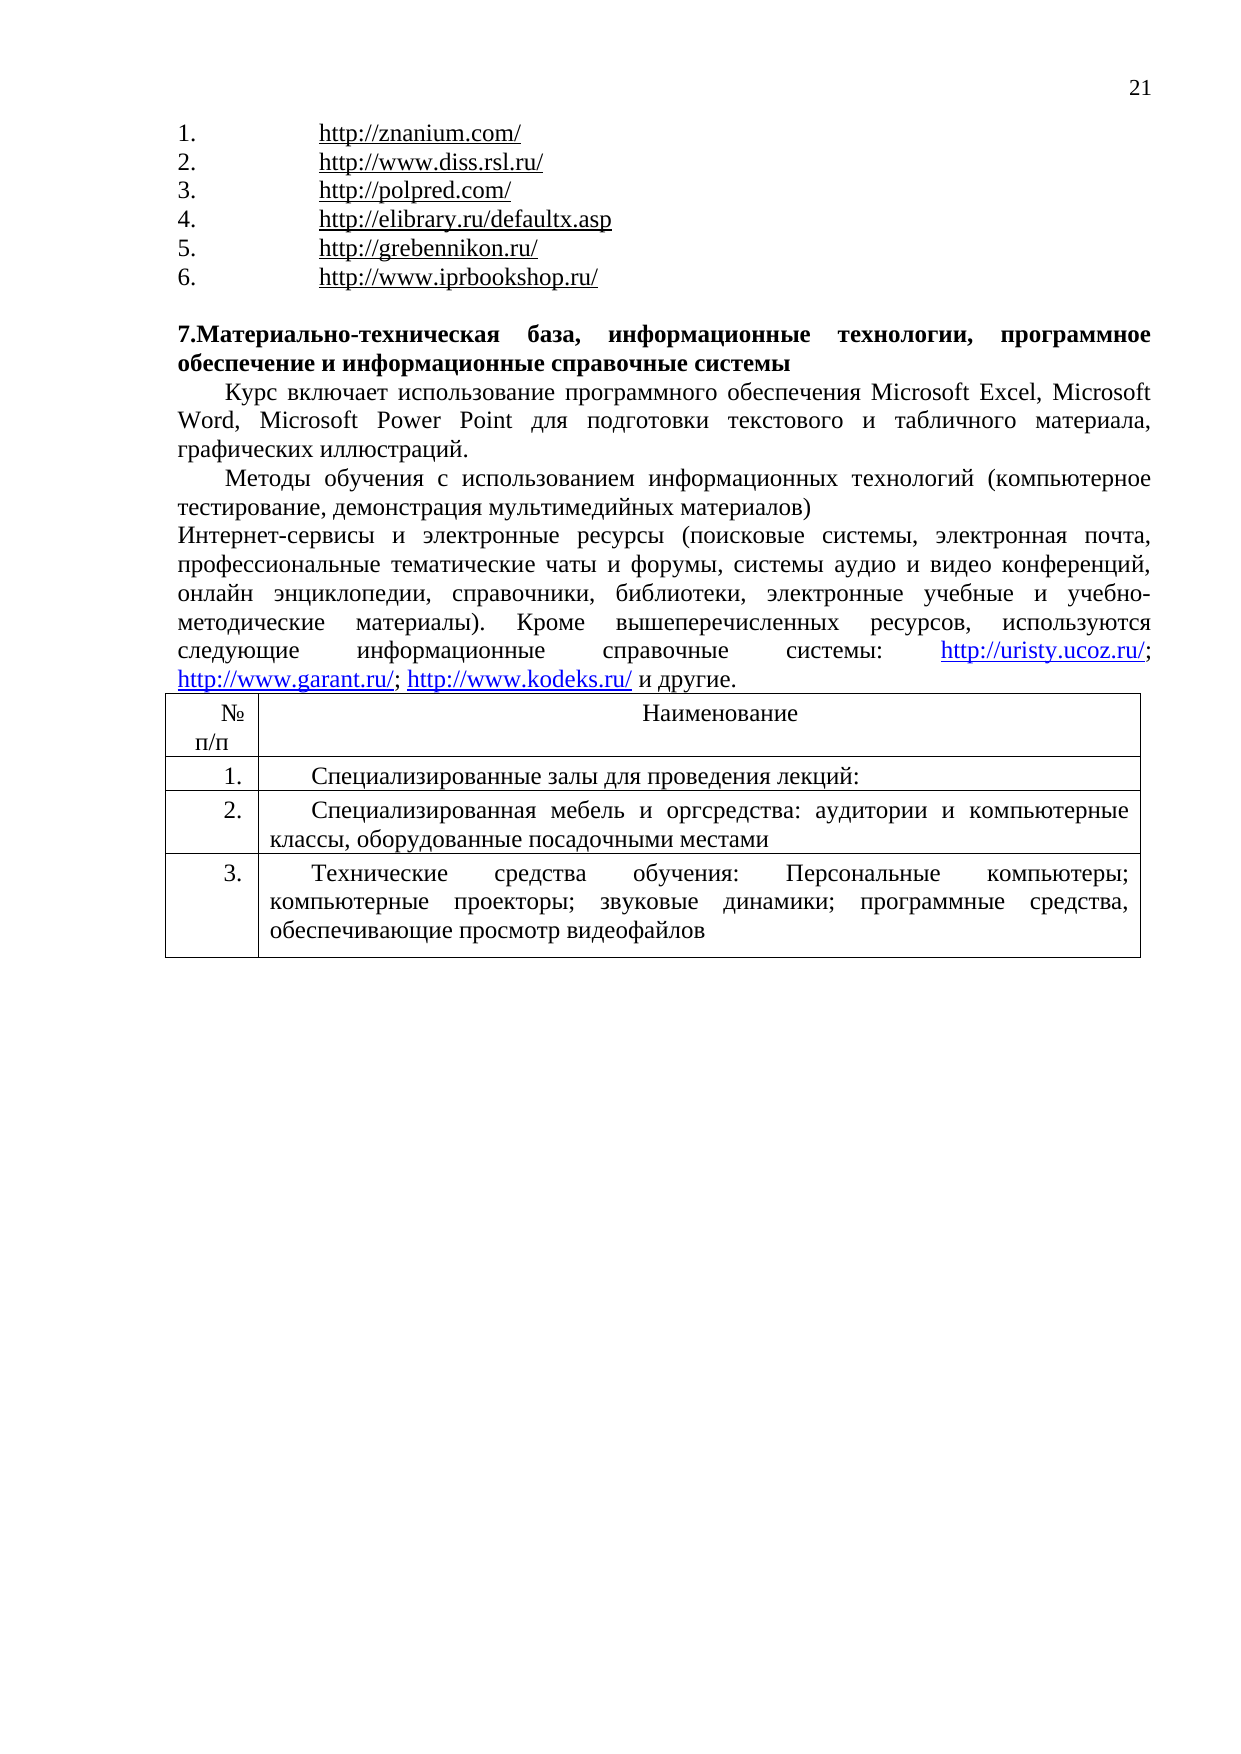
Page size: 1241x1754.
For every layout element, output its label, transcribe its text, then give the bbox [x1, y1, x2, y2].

list http://grebennikon.ru/ [177, 233, 1152, 262]
table_cell 3. [166, 854, 258, 957]
table_cell 1. [166, 757, 258, 790]
table_header Наименование [259, 694, 1140, 756]
list http://znanium.com/ [177, 118, 1152, 147]
list http://polpred.com/ [177, 176, 1152, 204]
text Интернет-сервисы и электронные ресурсы (поисковые системы, электронная почта, профессиональные тематические чаты и форумы, системы аудио и видео конференций, онлайн энциклопедии, справочники, библиотеки, электронные учебные и учебно-методические материалы). Кроме вышеперечисленных ресурсов, используются следующие информационные справочные системы: http://uristy.ucoz.ru/; http://www.garant.ru/; http://www.kodeks.ru/ и другие. [177, 521, 1152, 693]
list http://www.iprbookshop.ru/ [177, 262, 1152, 291]
table_header № п/п [166, 694, 258, 756]
list http://www.diss.rsl.ru/ [177, 147, 1152, 176]
list http://elibrary.ru/defaultx.asp [177, 204, 1152, 233]
text Курс включает использование программного обеспечения Microsoft Excel, Microsoft Word, Microsoft Power Point для подготовки текстового и табличного материала, графических иллюстраций. [177, 377, 1152, 463]
table_cell Технические средства обучения: Персональные компьютеры; компьютерные проекторы; звуковые динамики; программные средства, обеспечивающие просмотр видеофайлов [259, 854, 1140, 957]
table_cell Специализированная мебель и оргсредства: аудитории и компьютерные классы, оборудованные посадочными местами [259, 791, 1140, 852]
table_cell 2. [166, 791, 258, 852]
text Методы обучения с использованием информационных технологий (компьютерное тестирование, демонстрация мультимедийных материалов) [177, 463, 1152, 521]
table_cell Специализированные залы для проведения лекций: [259, 757, 1140, 790]
text 7.Материально-техническая база, информационные технологии, программное обеспечение и информационные справочные системы [177, 319, 1152, 377]
